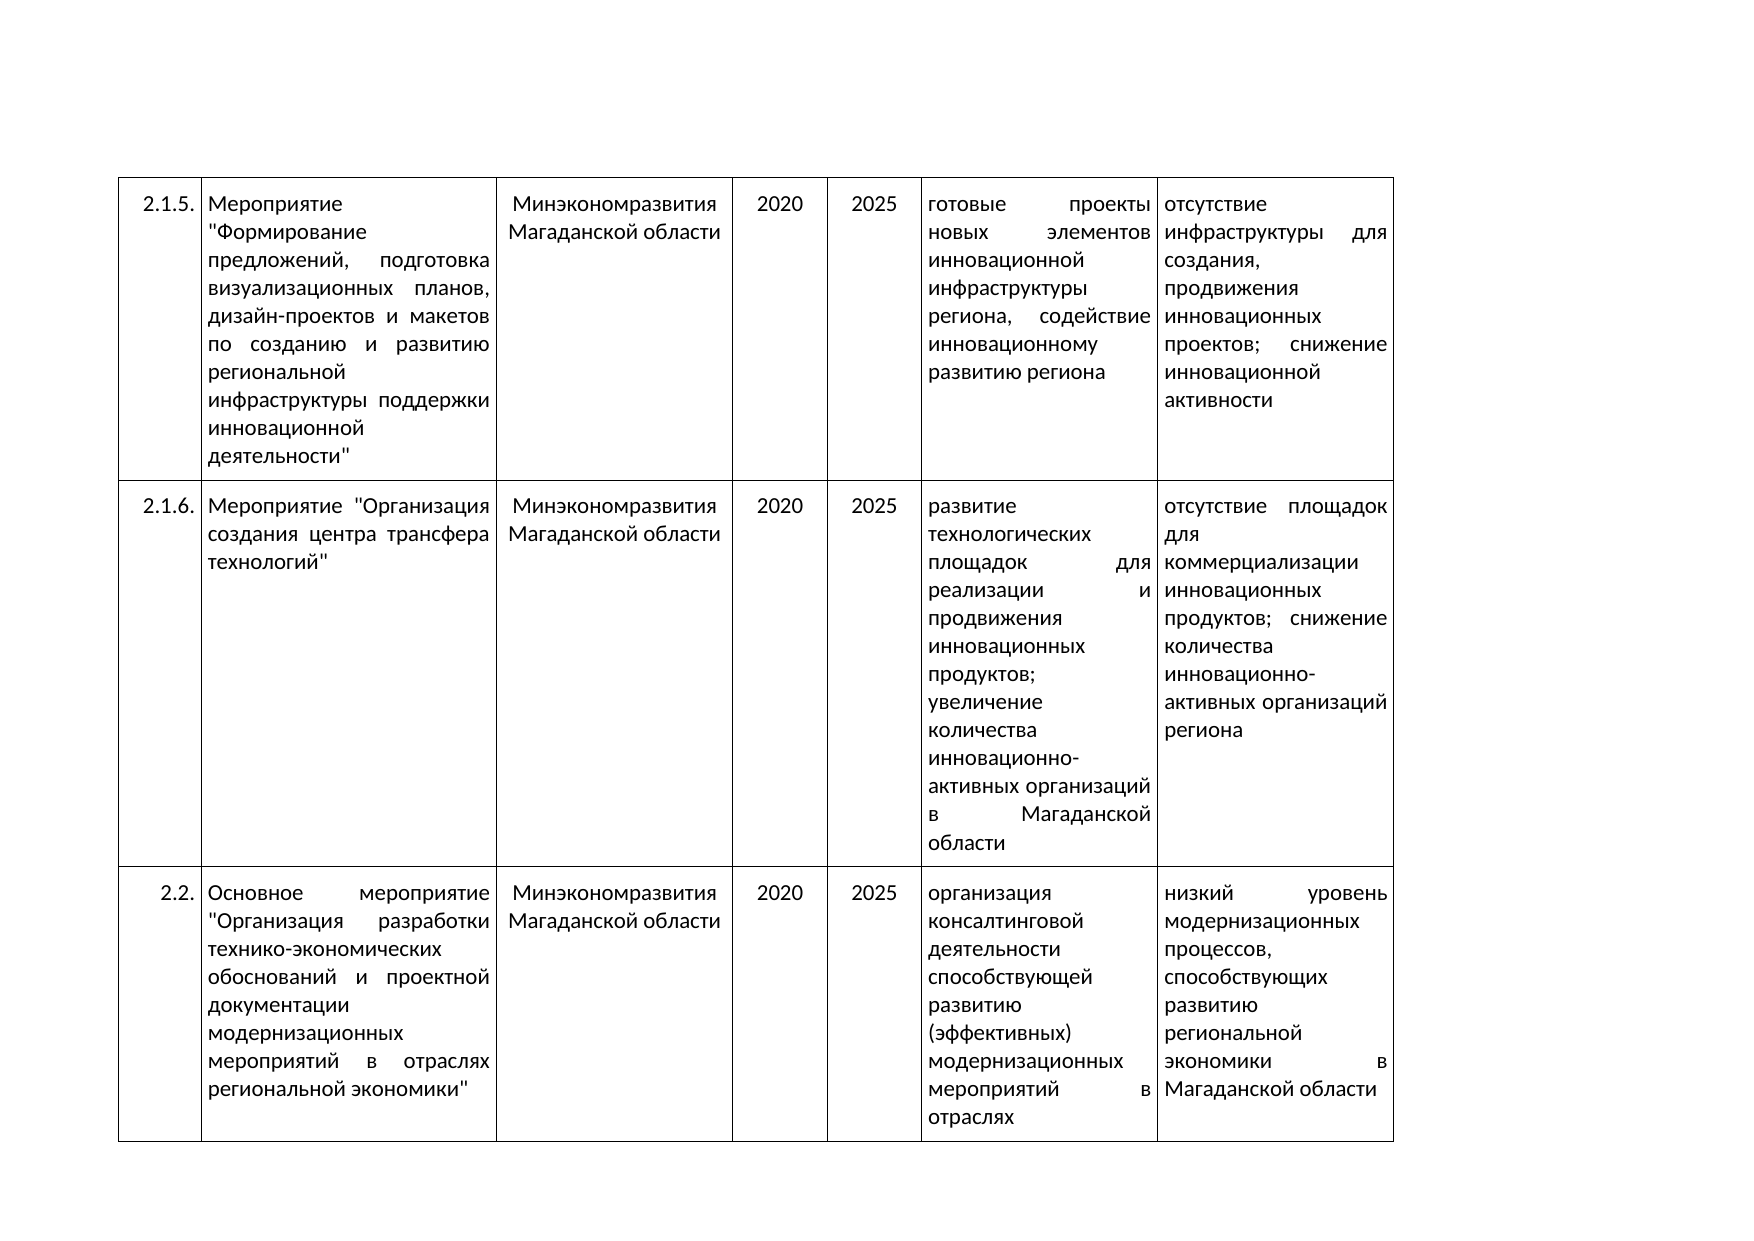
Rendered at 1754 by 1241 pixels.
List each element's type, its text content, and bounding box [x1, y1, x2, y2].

table_cell 2020 [733, 481, 827, 866]
table_cell Минэкономразвития Магаданской области [497, 481, 732, 866]
table_cell 2025 [828, 867, 921, 1141]
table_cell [497, 178, 732, 480]
table_cell развитие технологических площадок для реализации и продвижения инновационных продуктов; увеличение количества инновационно-активных организаций в Магаданской области [922, 481, 1157, 866]
table_cell 2.2. [119, 867, 201, 1141]
table_cell отсутствие инфраструктуры для создания, продвижения инновационных проектов; снижение инновационной активности [1158, 178, 1393, 480]
table_cell Мероприятие "Формирование предложений, подготовка визуализационных планов, дизайн-проектов и макетов по созданию и развитию региональной инфраструктуры поддержки инновационной деятельности" [202, 178, 496, 480]
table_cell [1158, 867, 1393, 1141]
table_cell 2025 [828, 178, 921, 480]
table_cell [497, 867, 732, 1141]
table_cell 2020 [733, 178, 827, 480]
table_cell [202, 867, 496, 1141]
table_cell 2.1.5. [119, 178, 201, 480]
table_cell 2020 [733, 867, 827, 1141]
table_cell готовые проекты новых элементов инновационной инфраструктуры региона, содействие инновационному развитию региона [922, 178, 1157, 480]
table_cell Мероприятие "Организация создания центра трансфера технологий" [202, 481, 496, 866]
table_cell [922, 867, 1157, 1141]
table_cell 2025 [828, 481, 921, 866]
table_cell 2.1.6. [119, 481, 201, 866]
table_cell отсутствие площадок для коммерциализации инновационных продуктов; снижение количества инновационно-активных организаций региона [1158, 481, 1393, 866]
